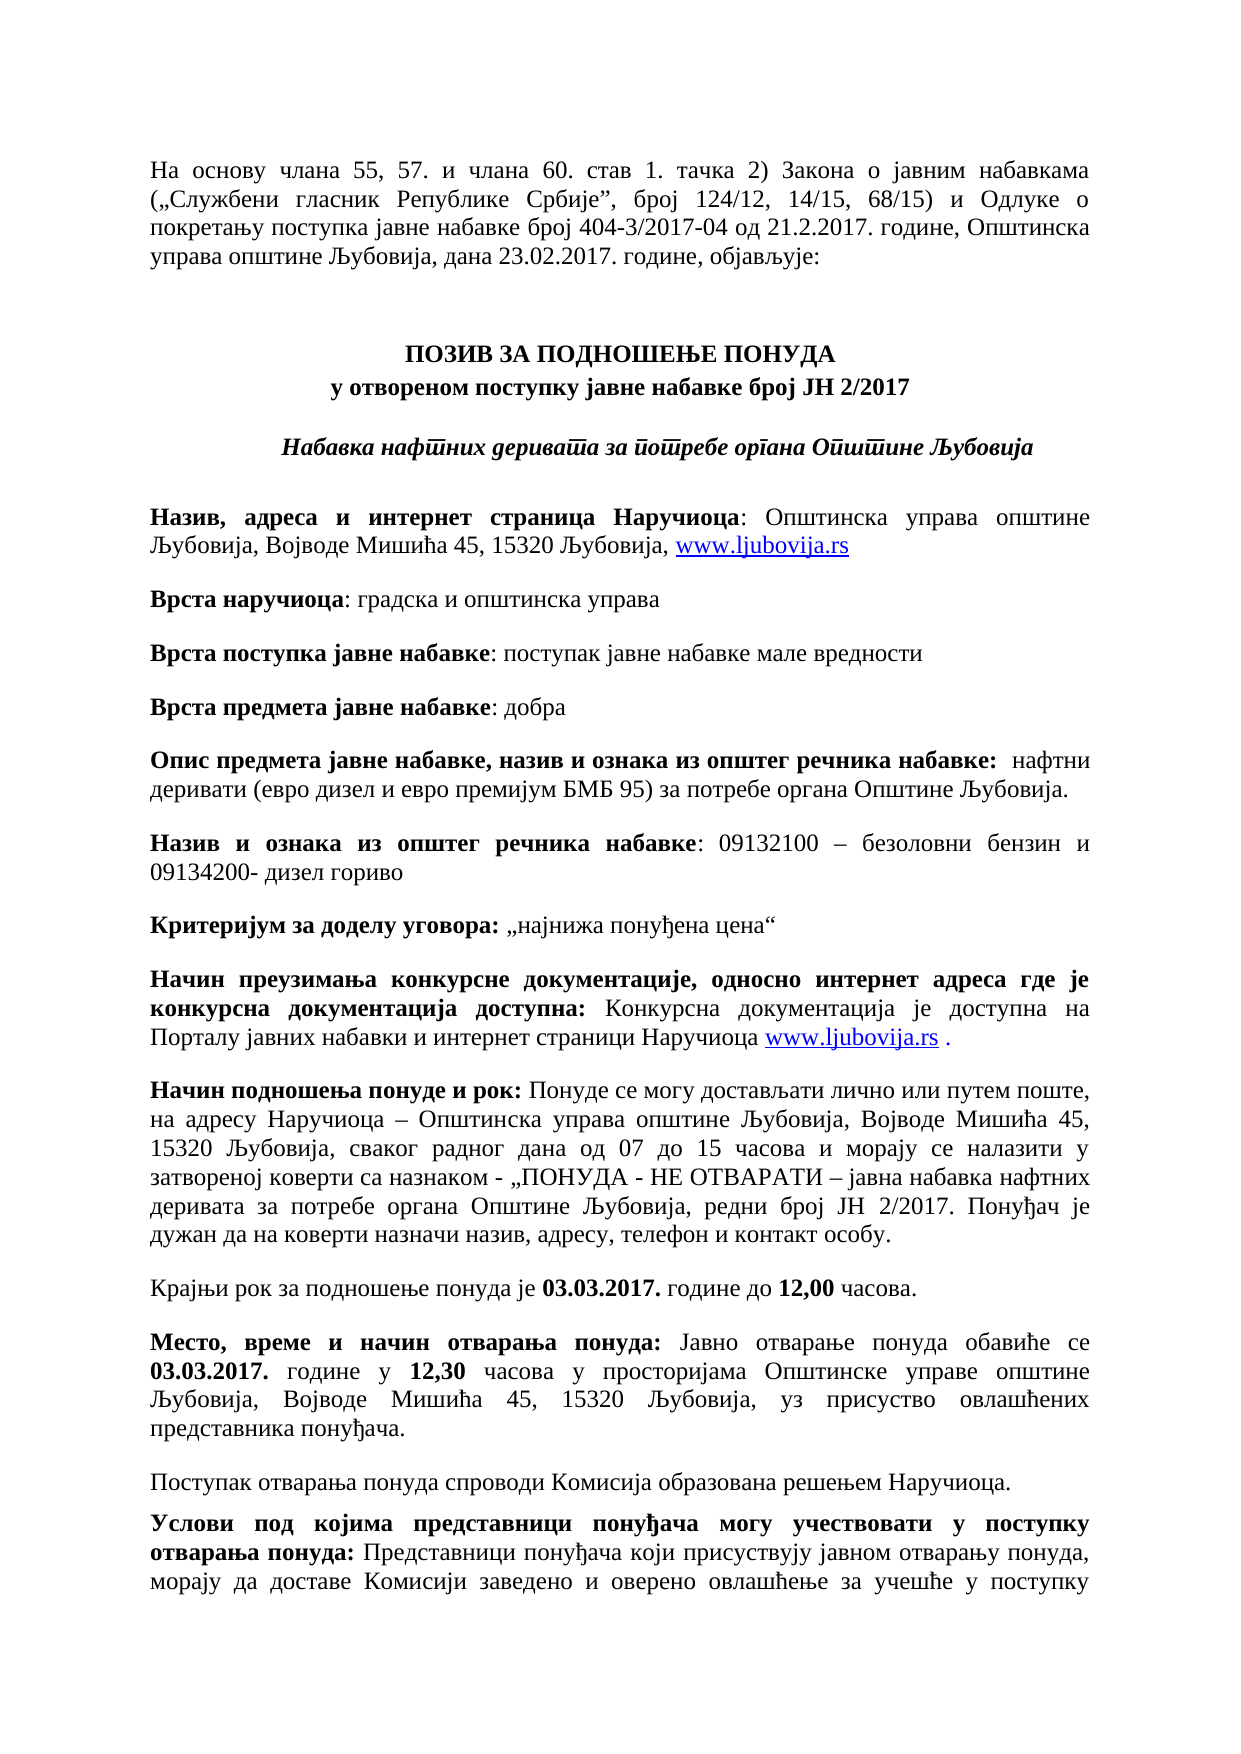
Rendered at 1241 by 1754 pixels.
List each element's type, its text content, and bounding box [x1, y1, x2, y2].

text Крајњи рок за подношење понуда је 03.03.2017. године до 12,00 часова. [150, 1273, 1090, 1302]
text Врста предмета јавне набавке: добра [150, 692, 1090, 720]
text На основу члана 55, 57. и члана 60. став 1. тачка 2) Закона о јавним набавкама („Службени гласник Републике Србије”, број 124/12, 14/15, 68/15) и Одлуке о покретању поступка јавне набавке број 404-3/2017-04 од 21.2.2017. године, Општинска управа општине Љубовија, дана 23.02.2017. године, објављује: [150, 155, 1090, 270]
text Критеријум за доделу уговора: „најнижа понуђена цена“ [150, 910, 1090, 939]
text Начин подношења понуде и рок: Понуде се могу достављати лично или путем поште, на адресу Наручиоца – Општинска управа општине Љубовија, Војводе Мишића 45, 15320 Љубовија, сваког радног дана од 07 до 15 часова и морају се налазити у затвореној коверти са назнаком - „ПОНУДА - НЕ ОТВАРАТИ – јавна набавка нафтних деривата за потребе органа Општине Љубовија, редни број ЈН 2/2017. Понуђач је дужан да на коверти назначи назив, адресу, телефон и контакт особу. [150, 1075, 1090, 1248]
text Опис предмета јавне набавке, назив и ознака из општег речника набавке: нафтни деривати (евро дизел и евро премијум БМБ 95) за потребе органа Општине Љубовија. [150, 745, 1090, 803]
text ПОЗИВ ЗА ПОДНОШЕЊЕ ПОНУДА [150, 339, 1090, 368]
text Назив, адреса и интернет страница Наручиоца: Општинска управа општине Љубовија, Војводе Мишића 45, 15320 Љубовија, www.ljubovija.rs [150, 502, 1090, 559]
text Врста поступка јавне набавке: поступак јавне набавке мале вредности [150, 638, 1090, 667]
text Назив и ознака из општег речника набавке: 09132100 – безоловни бензин и 09134200- дизел гориво [150, 828, 1090, 885]
text Место, време и начин отварања понуда: Јавно отварање понуда обавиће се 03.03.2017. године у 12,30 часова у просторијама Oпштинске управе општине Љубовија, Војводе Мишића 45, 15320 Љубовија, уз присуство овлашћених представника понуђача. [150, 1327, 1090, 1442]
text Врста наручиоца: градска и општинска управа [150, 584, 1090, 613]
text Поступак отварања понуда спроводи Комисија образована решењем Наручиоца. [150, 1467, 1090, 1496]
text Набавка нафтних деривата за потребе органа Општине Љубовија [150, 432, 1090, 461]
text у отвореном поступку јавне набавке број ЈН 2/2017 [150, 372, 1090, 400]
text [150, 1508, 1090, 1594]
text Начин преузимања конкурсне документације, односно интернет адресa где је конкурсна документација доступна: Конкурсна документација је доступна на Порталу јавних набавки и интернет страници Наручиоца www.ljubovija.rs . [150, 964, 1090, 1050]
